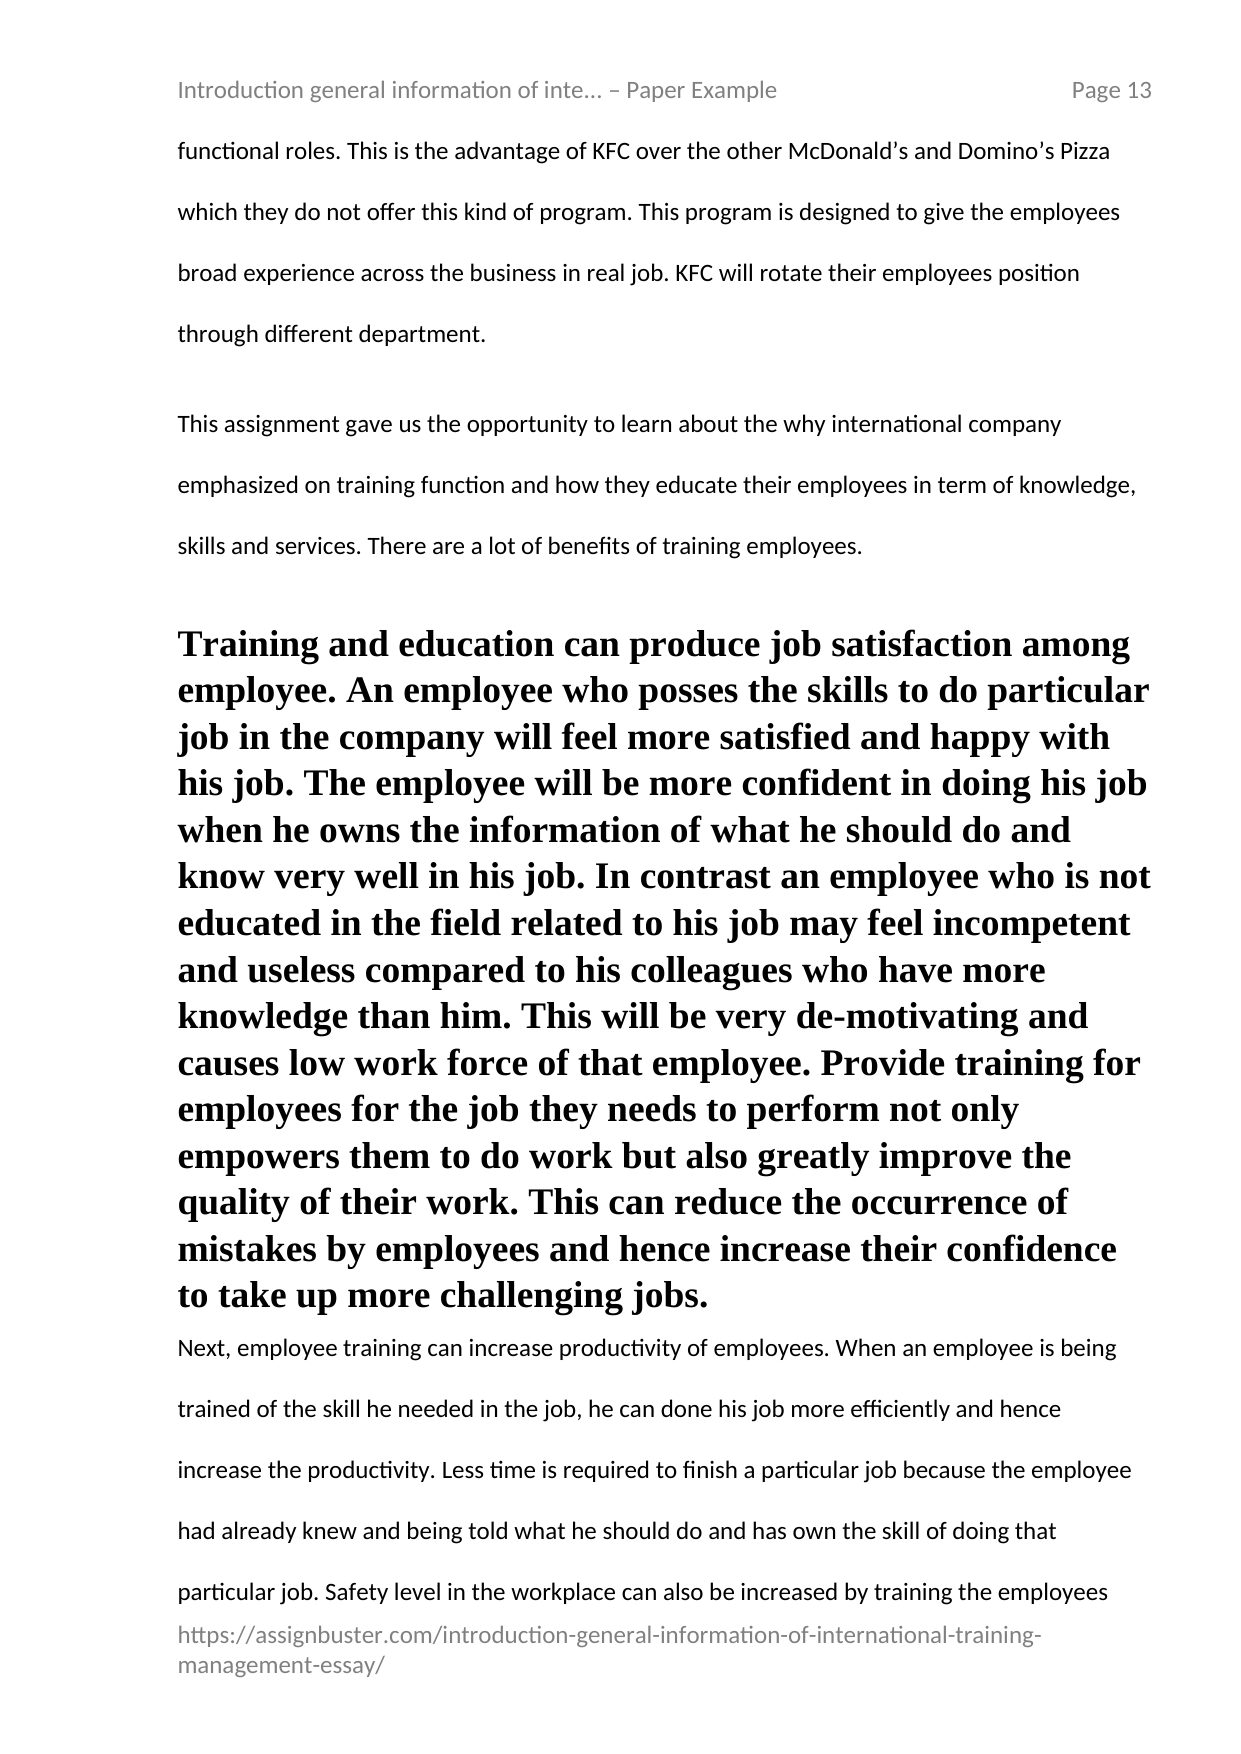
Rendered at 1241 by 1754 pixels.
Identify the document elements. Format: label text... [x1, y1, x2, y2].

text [177, 1332, 1152, 1607]
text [177, 135, 1152, 348]
subtitle Training and education can produce job satisfaction among employee. An employee who posses the skills to do particular job in the company will feel more satisfied and happy with his job. The employee will be more confident in doing his job when he owns the information of what he should do and know very well in his job. In contrast an employee who is not educated in the field related to his job may feel incompetent and useless compared to his colleagues who have more knowledge than him. This will be very de-motivating and causes low work force of that employee. Provide training for employees for the job they needs to perform not only empowers them to do work but also greatly improve the quality of their work. This can reduce the occurrence of mistakes by employees and hence increase their confidence to take up more challenging jobs. [177, 621, 1152, 1316]
text This assignment gave us the opportunity to learn about the why international company emphasized on training function and how they educate their employees in term of knowledge, skills and services. There are a lot of benefits of training employees. [177, 408, 1152, 561]
